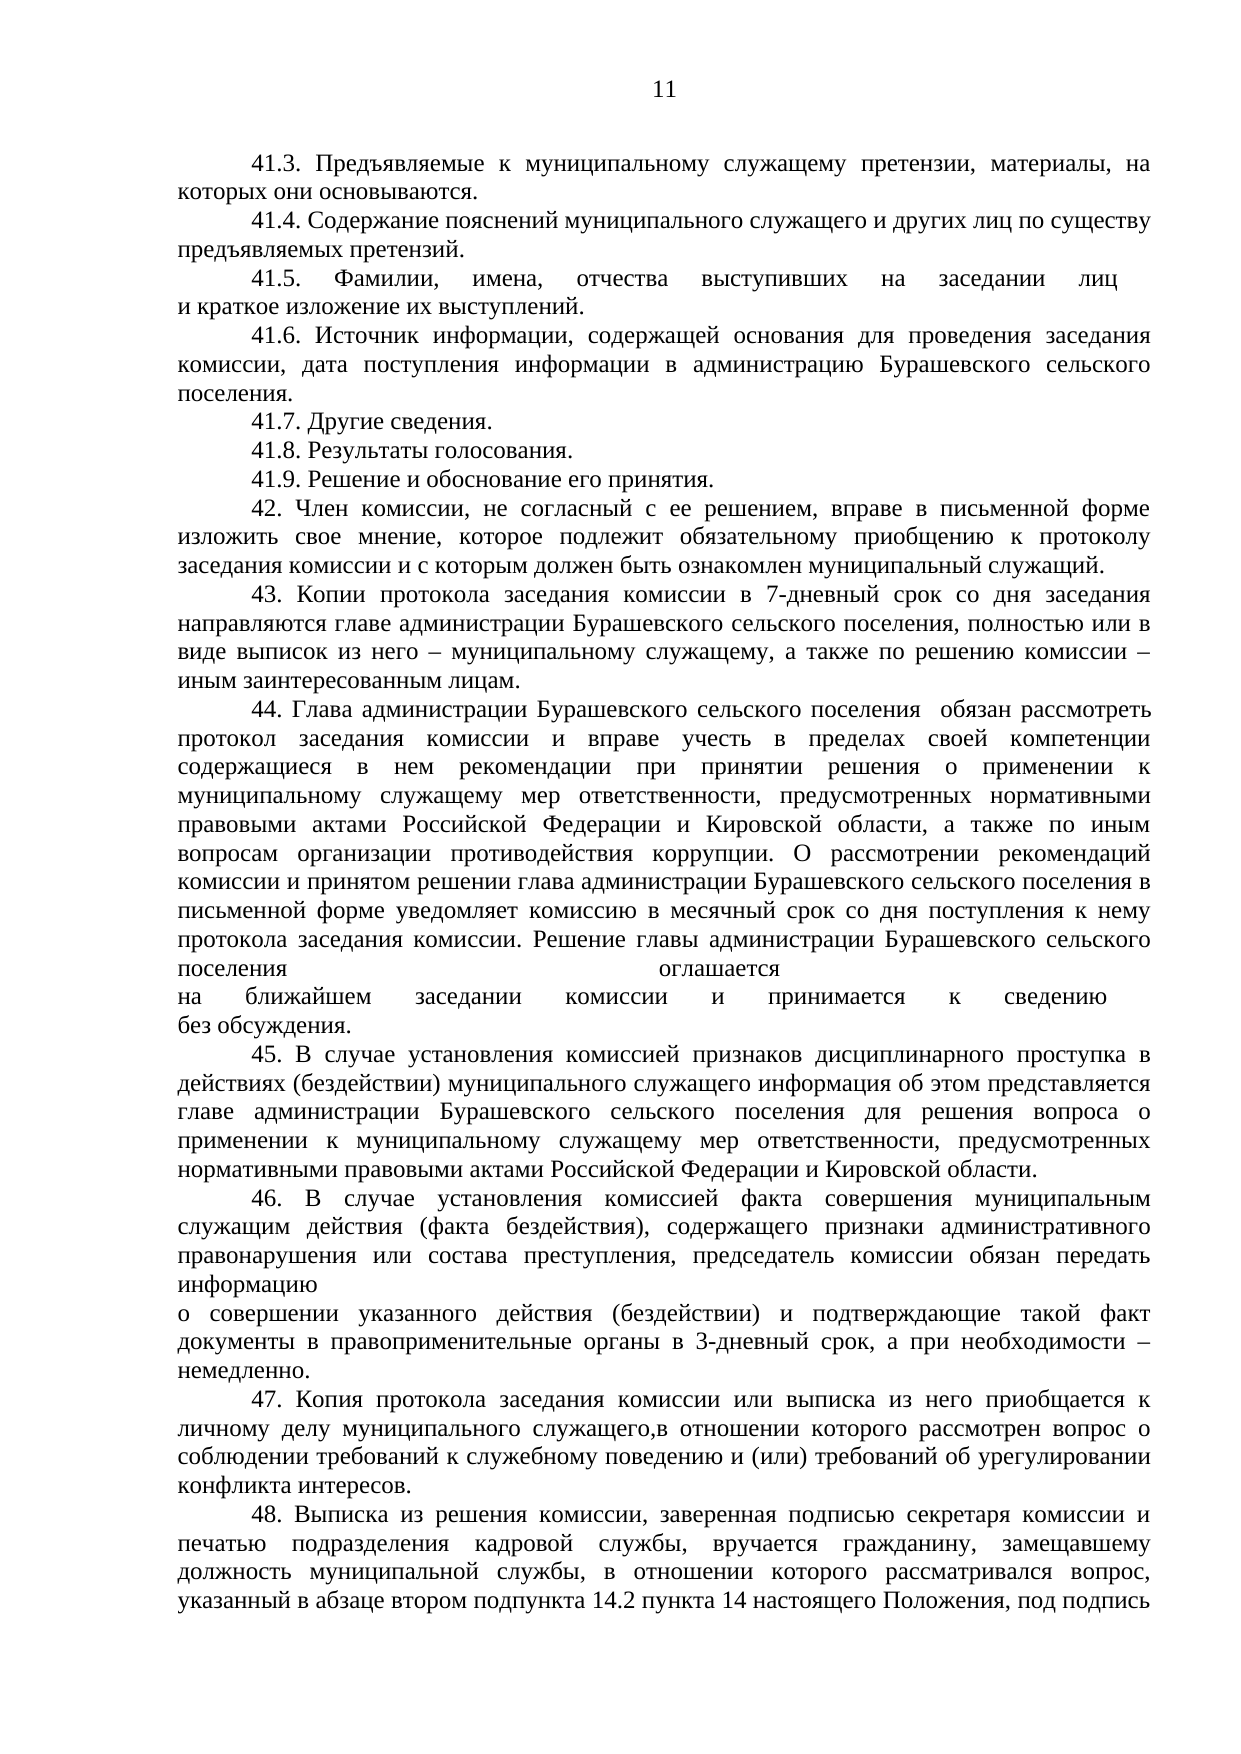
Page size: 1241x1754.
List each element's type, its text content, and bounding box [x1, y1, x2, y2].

text 45. В случае установления комиссией признаков дисциплинарного проступка в действиях (бездействии) муниципального служащего информация об этом представляется главе администрации Бурашевского сельского поселения для решения вопроса о применении к муниципальному служащему мер ответственности, предусмотренных нормативными правовыми актами Российской Федерации и Кировской области. [177, 1039, 1152, 1183]
text 41.5. Фамилии, имена, отчества выступивших на заседании лиц и краткое изложение их выступлений. [177, 263, 1152, 320]
text 41.3. Предъявляемые к муниципальному служащему претензии, материалы, на которых они основываются. [177, 148, 1152, 205]
text 41.7. Другие сведения. [177, 406, 1152, 435]
text 46. В случае установления комиссией факта совершения муниципальным служащим действия (факта бездействия), содержащего признаки административного правонарушения или состава преступления, председатель комиссии обязан передать информацию о совершении указанного действия (бездействии) и подтверждающие такой факт документы в правоприменительные органы в 3-дневный срок, а при необходимости – немедленно. [177, 1183, 1152, 1384]
text 43. Копии протокола заседания комиссии в 7-дневный срок со дня заседания направляются главе администрации Бурашевского сельского поселения, полностью или в виде выписок из него – муниципальному служащему, а также по решению комиссии – иным заинтересованным лицам. [177, 579, 1152, 694]
text 41.9. Решение и обоснование его принятия. [177, 464, 1152, 493]
text 42. Член комиссии, не согласный с ее решением, вправе в письменной форме изложить свое мнение, которое подлежит обязательному приобщению к протоколу заседания комиссии и с которым должен быть ознакомлен муниципальный служащий. [177, 493, 1152, 579]
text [177, 1499, 1152, 1614]
text 47. Копия протокола заседания комиссии или выписка из него приобщается к личному делу муниципального служащего,в отношении которого рассмотрен вопрос о соблюдении требований к служебному поведению и (или) требований об урегулировании конфликта интересов. [177, 1384, 1152, 1499]
text 41.8. Результаты голосования. [177, 435, 1152, 464]
text 41.4. Содержание пояснений муниципального служащего и других лиц по существу предъявляемых претензий. [177, 205, 1152, 263]
text 41.6. Источник информации, содержащей основания для проведения заседания комиссии, дата поступления информации в администрацию Бурашевского сельского поселения. [177, 320, 1152, 406]
text 44. Глава администрации Бурашевского сельского поселения обязан рассмотреть протокол заседания комиссии и вправе учесть в пределах своей компетенции содержащиеся в нем рекомендации при принятии решения о применении к муниципальному служащему мер ответственности, предусмотренных нормативными правовыми актами Российской Федерации и Кировской области, а также по иным вопросам организации противодействия коррупции. О рассмотрении рекомендаций комиссии и принятом решении глава администрации Бурашевского сельского поселения в письменной форме уведомляет комиссию в месячный срок со дня поступления к нему протокола заседания комиссии. Решение главы администрации Бурашевского сельского поселения оглашается на ближайшем заседании комиссии и принимается к сведению без обсуждения. [177, 694, 1152, 1039]
